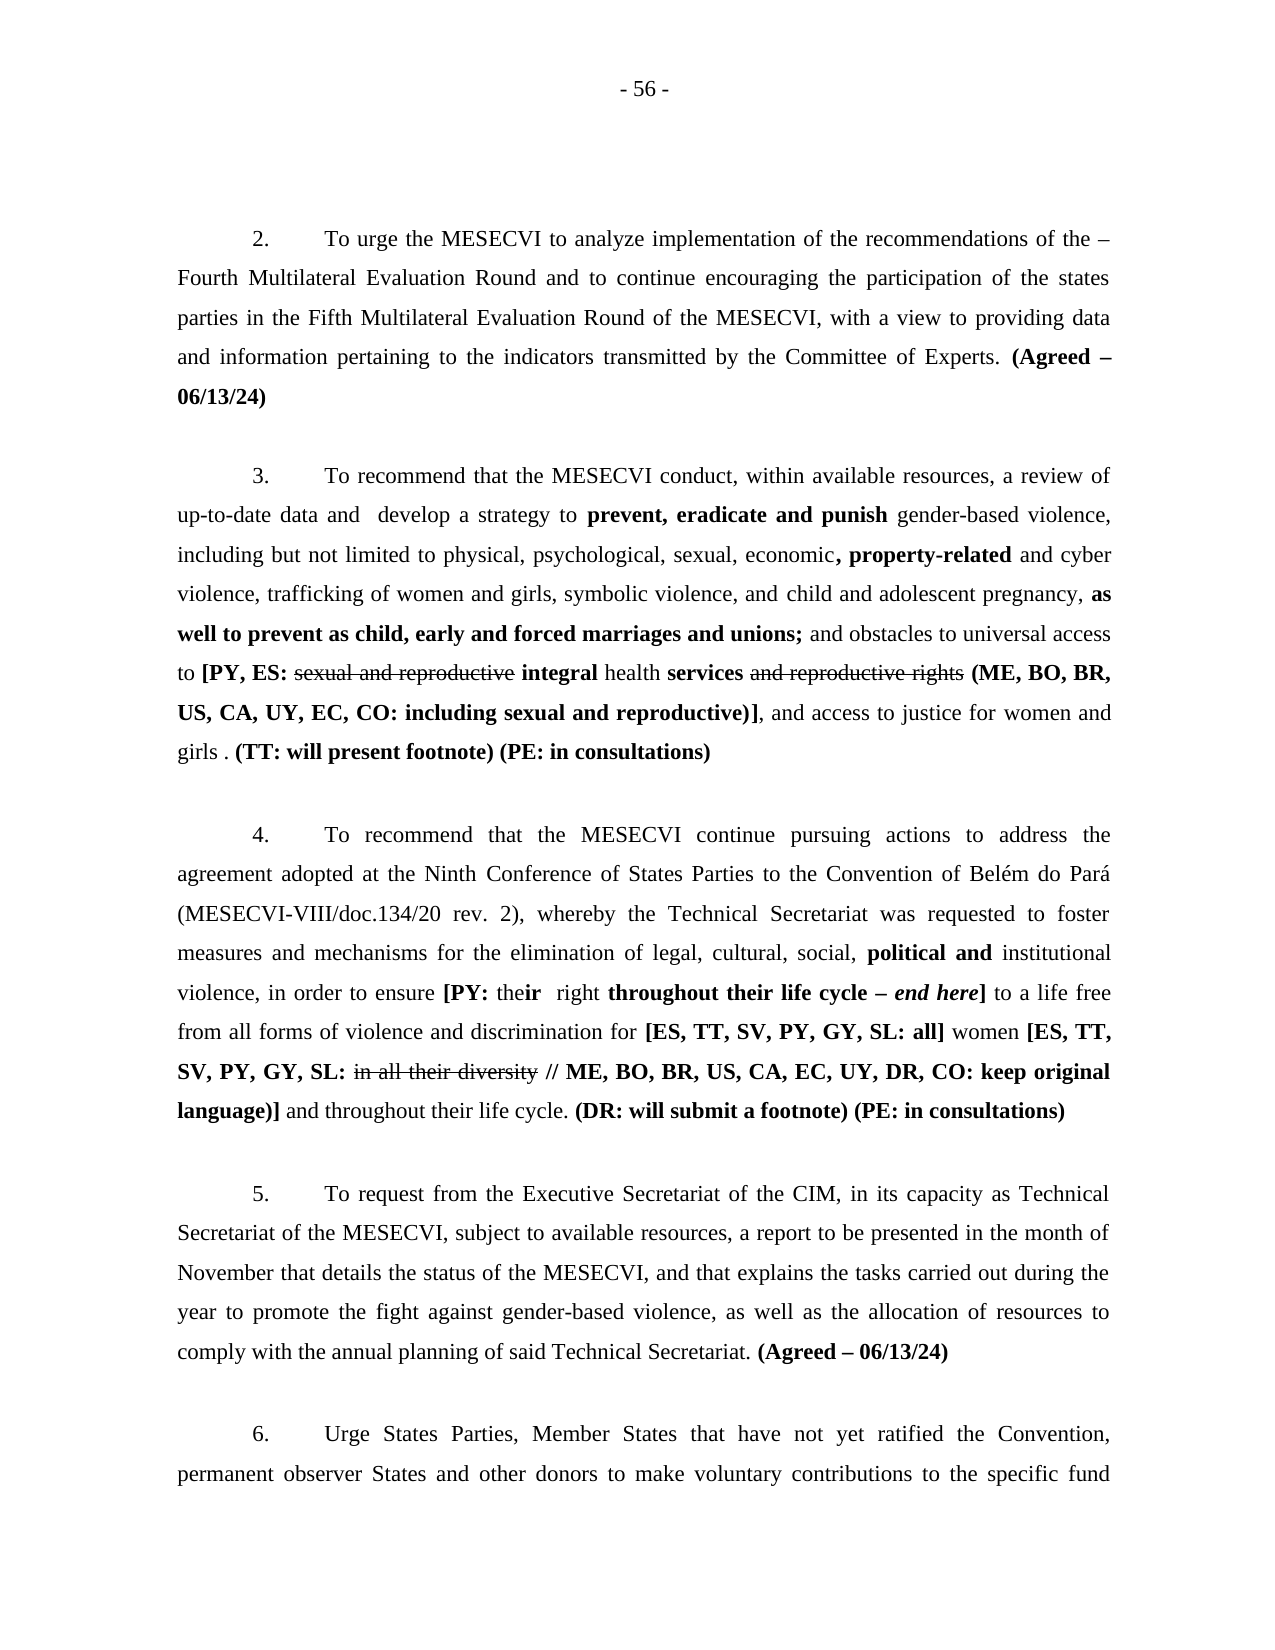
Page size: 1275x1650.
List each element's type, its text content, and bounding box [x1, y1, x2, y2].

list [177, 1420, 1111, 1486]
list To urge the MESECVI to analyze implementation of the recommendations of the –Fourth Multilateral Evaluation Round and to continue encouraging the participation of the states parties in the Fifth Multilateral Evaluation Round of the MESECVI, with a view to providing data and information pertaining to the indicators transmitted by the Committee of Experts. (Agreed – 06/13/24) [177, 225, 1111, 409]
list To recommend that the MESECVI continue pursuing actions to address the agreement adopted at the Ninth Conference of States Parties to the Convention of Belém do Pará (MESECVI-VIII/doc.134/20 rev. 2), whereby the Technical Secretariat was requested to foster measures and mechanisms for the elimination of legal, cultural, social, political and institutional violence, in order to ensure [PY: their right throughout their life cycle – end here] to a life free from all forms of violence and discrimination for [ES, TT, SV, PY, GY, SL: all] women [ES, TT, SV, PY, GY, SL: in all their diversity // ME, BO, BR, US, CA, EC, UY, DR, CO: keep original language)] and throughout their life cycle. (DR: will submit a footnote) (PE: in consultations) [177, 821, 1111, 1123]
list To recommend that the MESECVI conduct, within available resources, a review of up-to-date data and develop a strategy to prevent, eradicate and punish gender-based violence, including but not limited to physical, psychological, sexual, economic, property-related and cyber violence, trafficking of women and girls, symbolic violence, and child and adolescent pregnancy, as well to prevent as child, early and forced marriages and unions; and obstacles to universal access to [PY, ES: sexual and reproductive integral health services and reproductive rights (ME, BO, BR, US, CA, UY, EC, CO: including sexual and reproductive)], and access to justice for women and girls . (TT: will present footnote) (PE: in consultations) [177, 462, 1111, 764]
list To request from the Executive Secretariat of the CIM, in its capacity as Technical Secretariat of the MESECVI, subject to available resources, a report to be presented in the month of November that details the status of the MESECVI, and that explains the tasks carried out during the year to promote the fight against gender-based violence, as well as the allocation of resources to comply with the annual planning of said Technical Secretariat. (Agreed – 06/13/24) [177, 1180, 1111, 1364]
